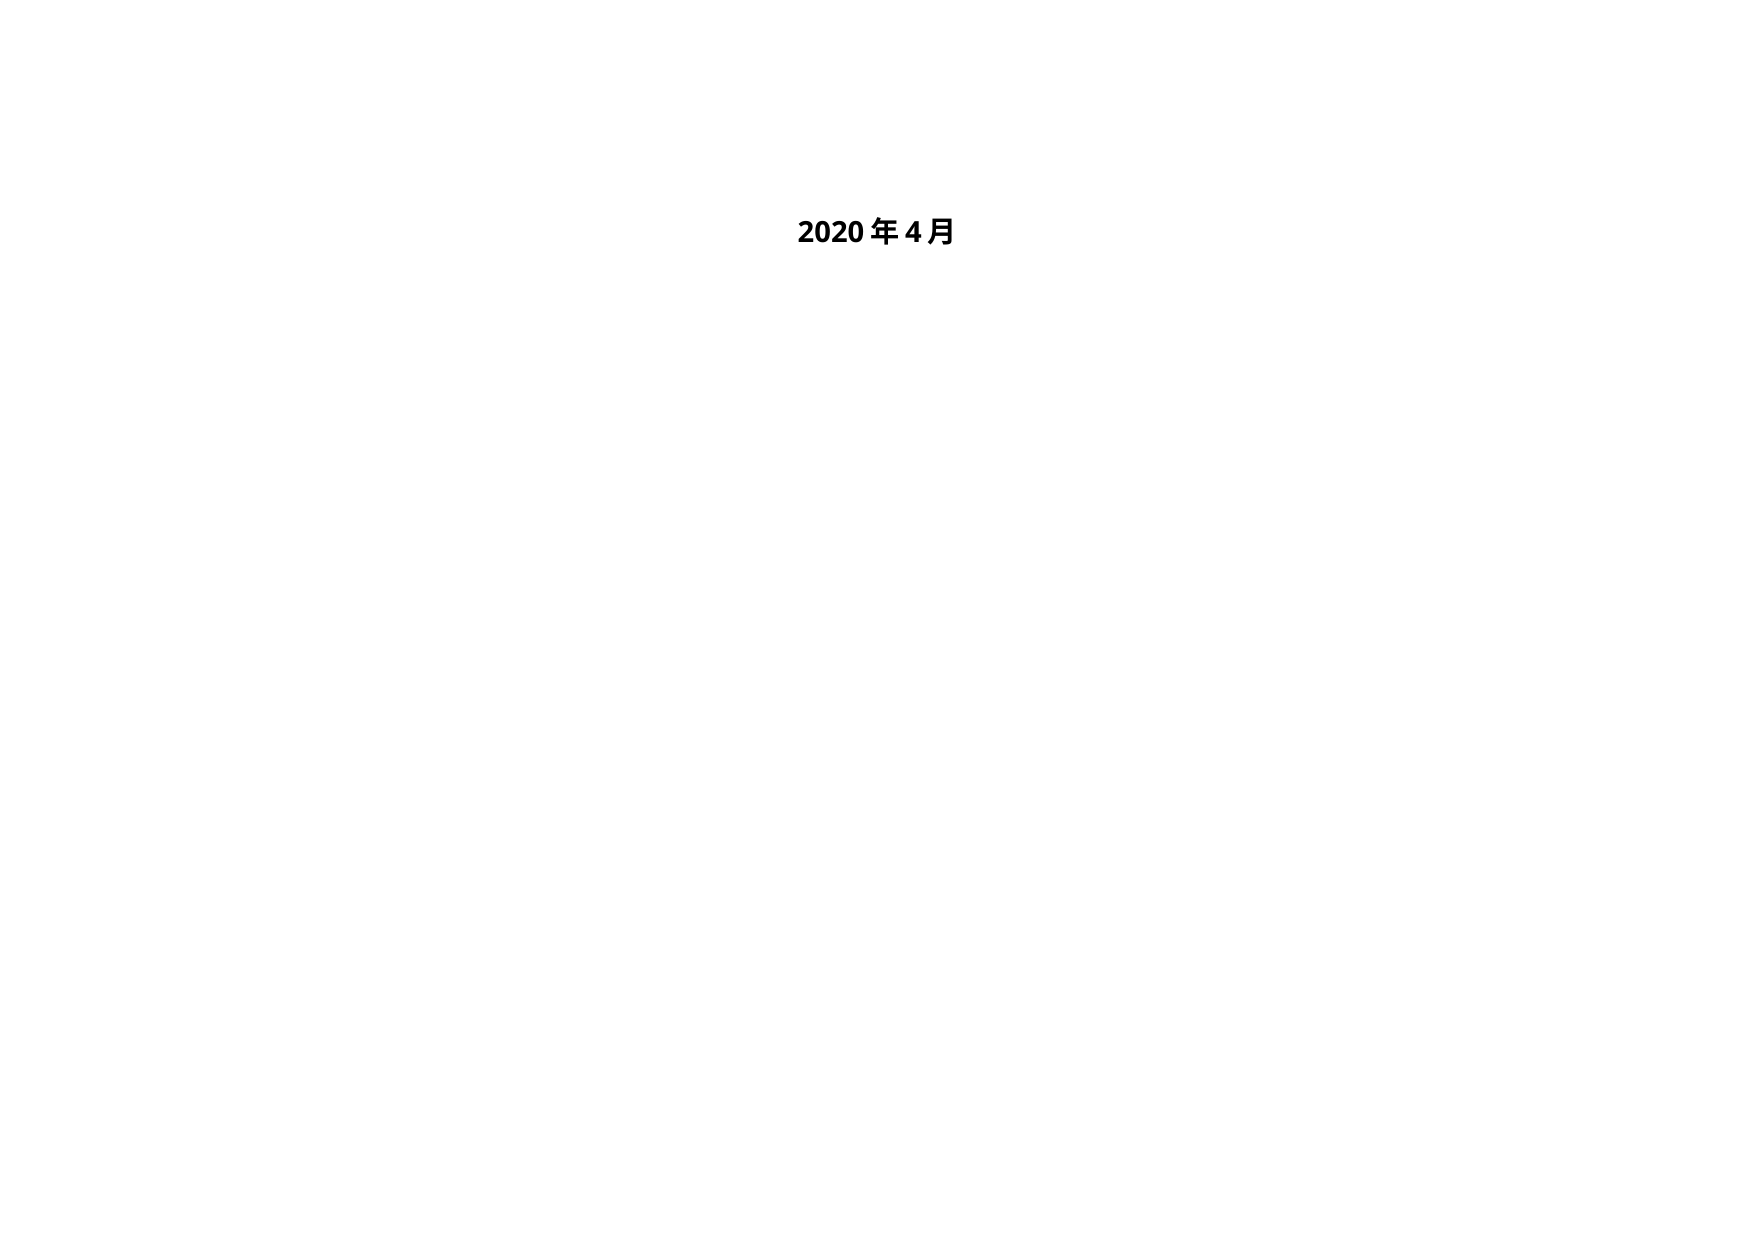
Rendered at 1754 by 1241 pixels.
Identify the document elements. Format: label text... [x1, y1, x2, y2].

text 2020年4月 [150, 198, 1604, 263]
